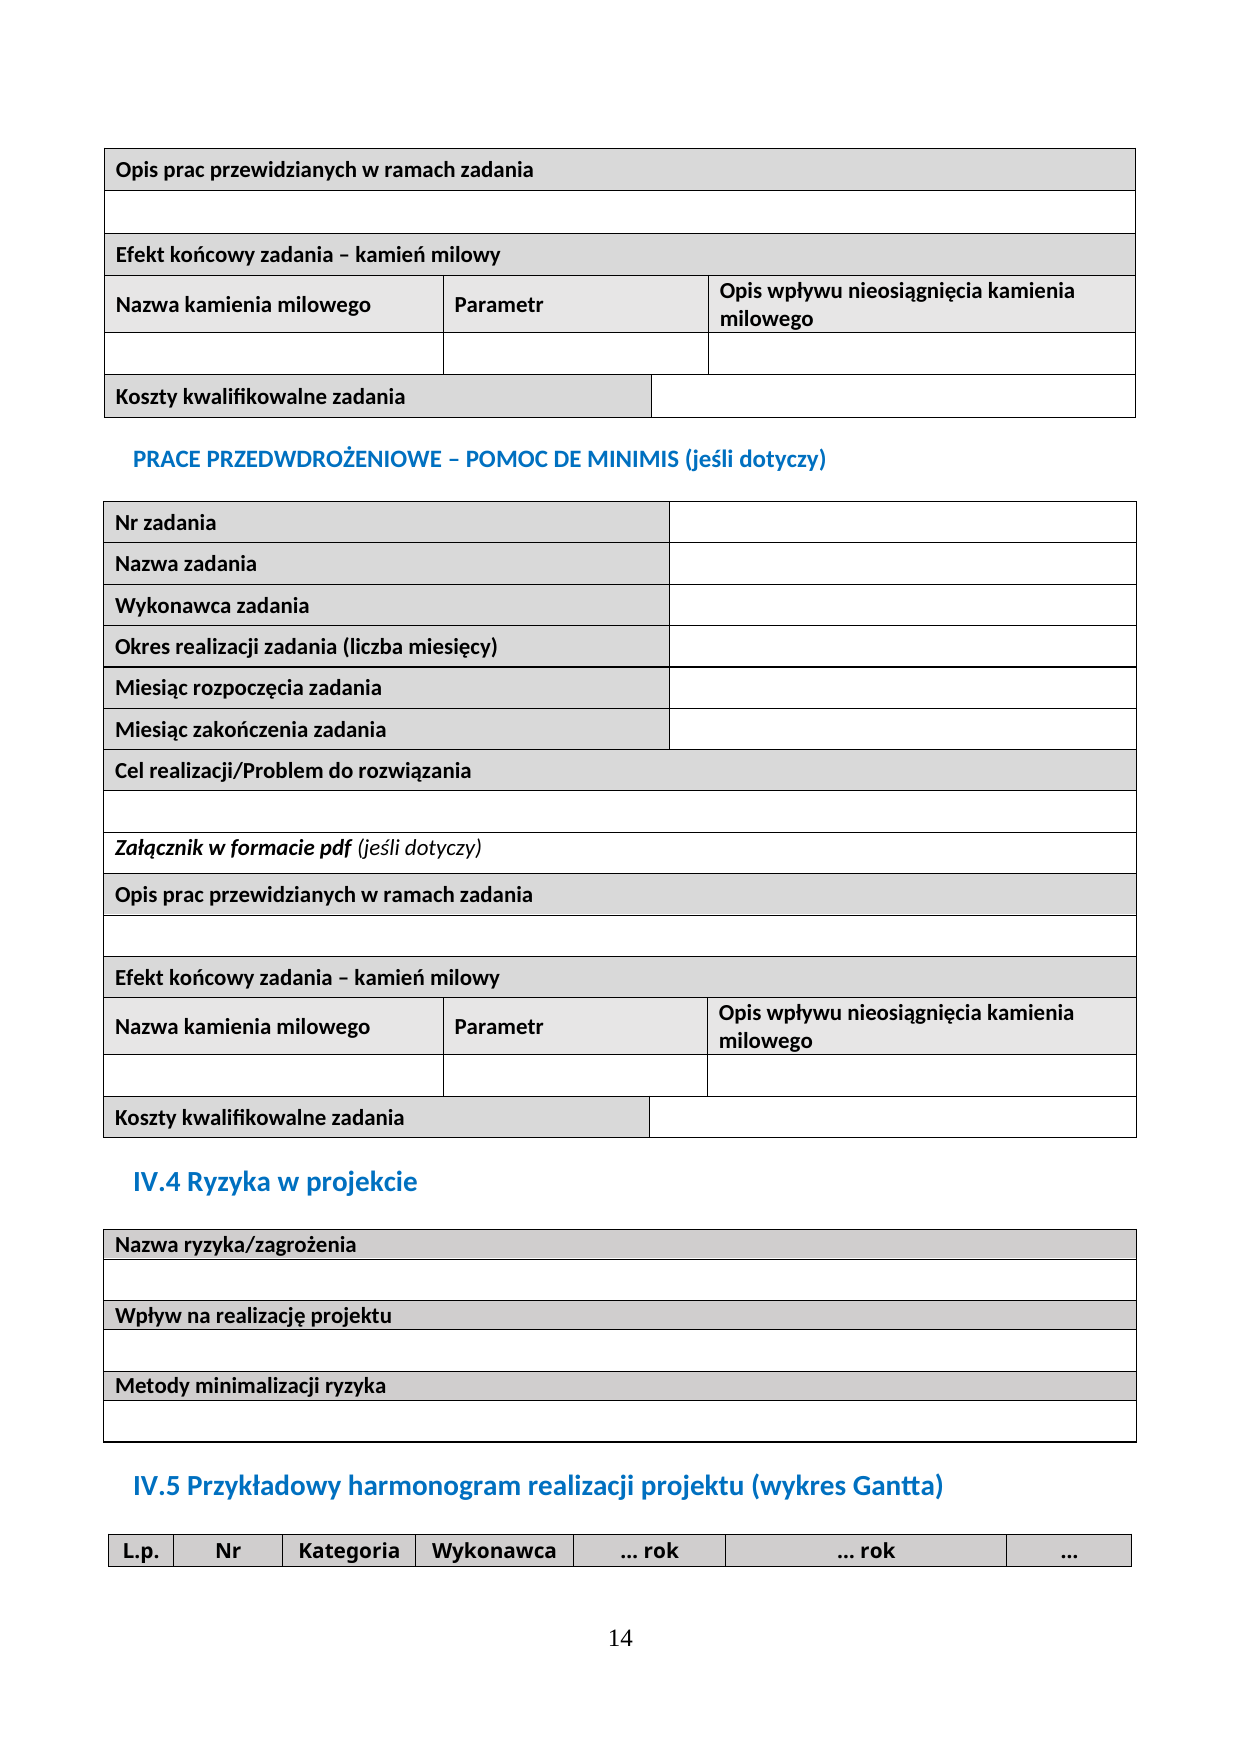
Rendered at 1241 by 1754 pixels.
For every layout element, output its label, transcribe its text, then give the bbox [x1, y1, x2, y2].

table_cell [104, 791, 1136, 832]
table_header … [1007, 1535, 1131, 1566]
table_cell [670, 668, 1136, 708]
table_cell Opis wpływu nieosiągnięcia kamienia milowego [708, 998, 1136, 1054]
table_header Nazwa ryzyka/zagrożenia [104, 1230, 1136, 1258]
table_cell Nazwa zadania [104, 543, 669, 584]
table_cell [670, 626, 1136, 666]
table_cell Parametr [444, 998, 707, 1054]
table_cell Nazwa kamienia milowego [104, 998, 443, 1054]
table_cell Okres realizacji zadania (liczba miesięcy) [104, 626, 669, 666]
table_cell Efekt końcowy zadania – kamień milowy [104, 957, 1136, 997]
table_header … rok [726, 1535, 1006, 1566]
table_header Wykonawca [416, 1535, 573, 1566]
table_cell Załącznik w formacie pdf (jeśli dotyczy) [104, 833, 1136, 873]
table_cell [670, 543, 1136, 584]
table_header [670, 502, 1136, 542]
table_cell Metody minimalizacji ryzyka [104, 1372, 1136, 1400]
table_cell [709, 333, 1135, 374]
table_cell Parametr [444, 276, 708, 332]
table_cell Wykonawca zadania [104, 585, 669, 625]
table_cell Koszty kwalifikowalne zadania [104, 1097, 649, 1137]
table_cell Opis prac przewidzianych w ramach zadania [104, 874, 1136, 914]
table_cell [105, 191, 1135, 232]
table_cell Miesiąc rozpoczęcia zadania [104, 668, 669, 708]
table_cell [708, 1055, 1136, 1096]
table_header L.p. [109, 1535, 173, 1566]
table_cell [652, 375, 1135, 417]
table_cell [104, 916, 1136, 956]
table_cell Cel realizacji/Problem do rozwiązania [104, 750, 1136, 790]
table_cell [104, 1330, 1136, 1371]
list IV.5 Przykładowy harmonogram realizacji projektu (wykres Gantta) [133, 1467, 1093, 1503]
table_cell Opis prac przewidzianych w ramach zadania [105, 149, 1135, 190]
table_cell [670, 709, 1136, 749]
table_header Kategoria prac [283, 1535, 415, 1566]
table_cell Koszty kwalifikowalne zadania [105, 375, 651, 417]
table_header Nr zadania [104, 502, 669, 542]
table_cell Wpływ na realizację projektu [104, 1301, 1136, 1329]
table_cell [670, 585, 1136, 625]
table_cell [104, 1401, 1136, 1441]
table_header … rok [574, 1535, 725, 1566]
table_cell Efekt końcowy zadania – kamień milowy [105, 234, 1135, 275]
table_cell Nazwa kamienia milowego [105, 276, 443, 332]
table_cell [104, 1260, 1136, 1300]
table_cell [104, 1055, 443, 1096]
list IV.4 Ryzyka w projekcie [133, 1163, 1093, 1199]
table_header Nr zadania [174, 1535, 282, 1566]
table_cell Opis wpływu nieosiągnięcia kamienia milowego [709, 276, 1135, 332]
table_cell [650, 1097, 1136, 1137]
list PRACE PRZEDWDROŻENIOWE – POMOC DE MINIMIS (jeśli dotyczy) [133, 443, 1093, 473]
table_cell [105, 333, 443, 374]
table_cell Miesiąc zakończenia zadania [104, 709, 669, 749]
table_cell [444, 333, 708, 374]
table_cell [444, 1055, 707, 1096]
